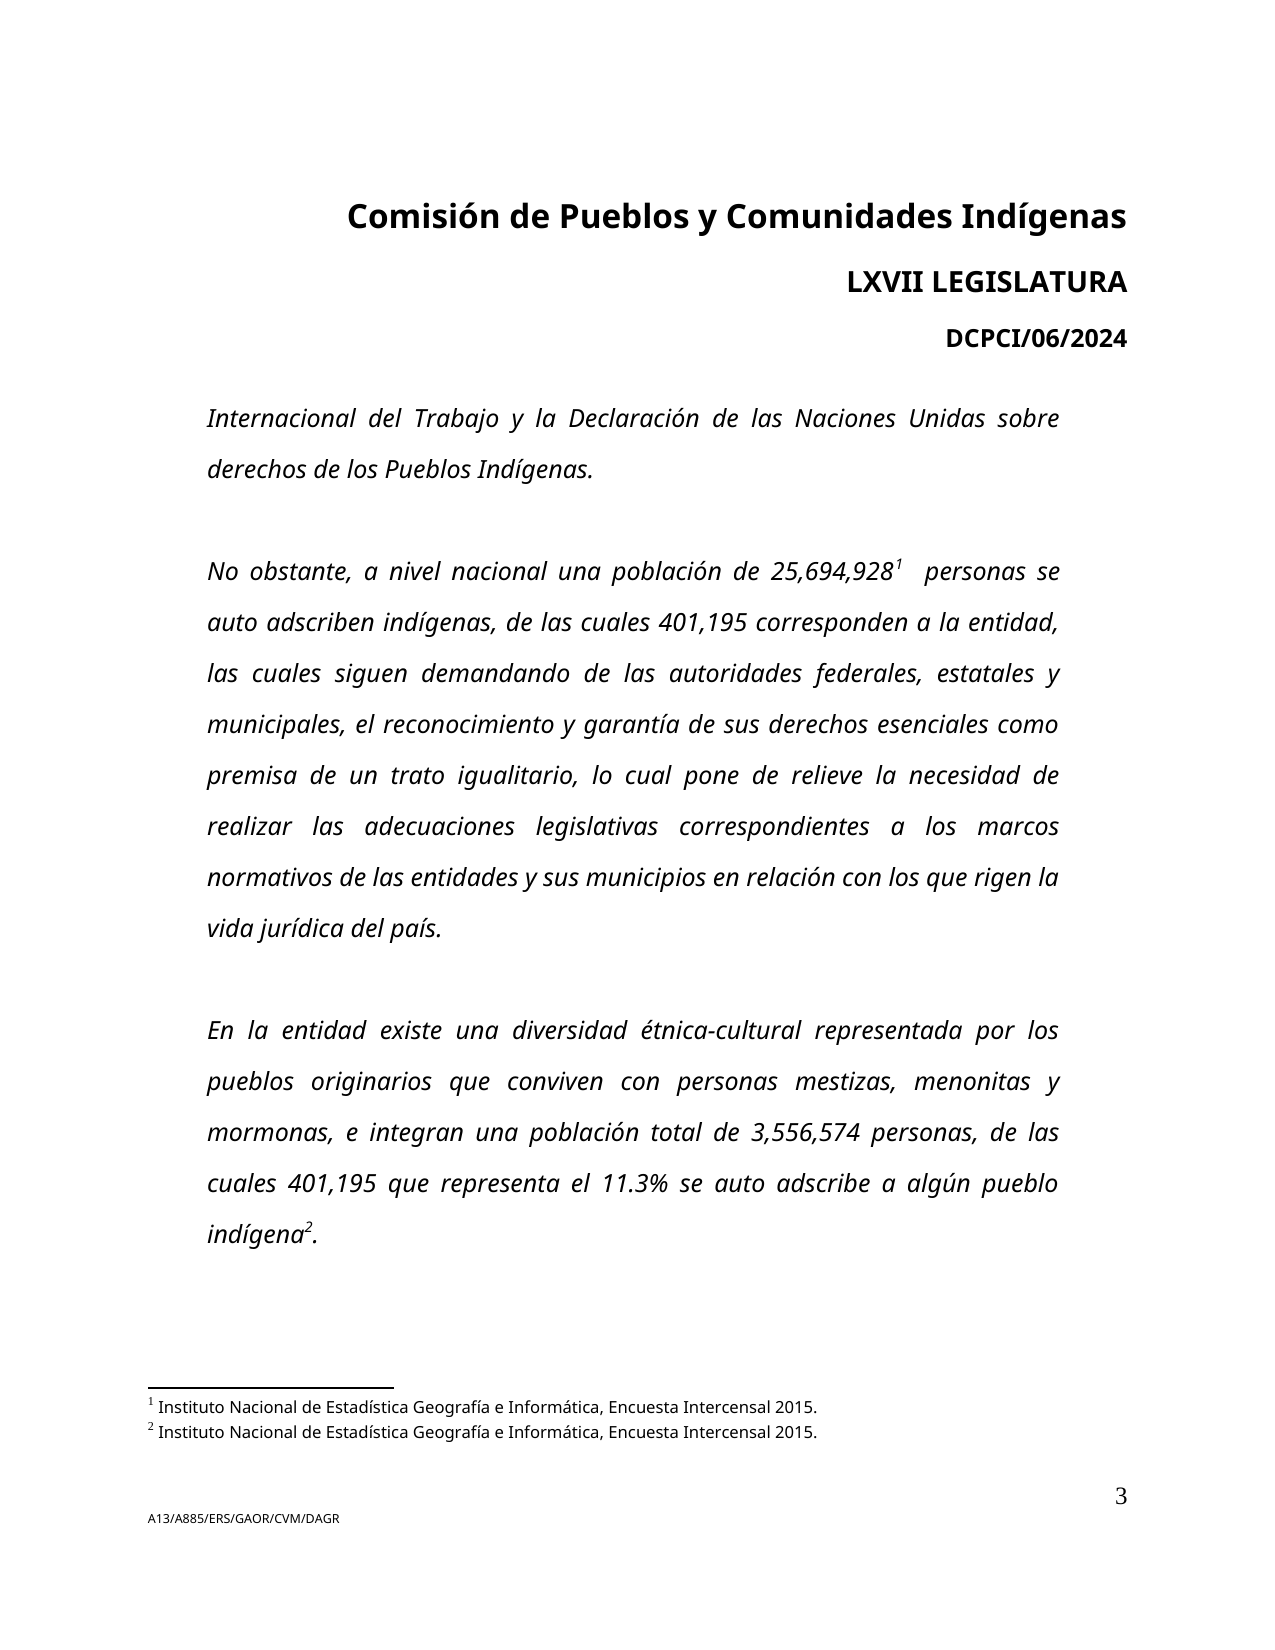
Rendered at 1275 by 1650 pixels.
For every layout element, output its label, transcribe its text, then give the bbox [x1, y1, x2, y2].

text No obstante, a nivel nacional una población de 25,694,928 personas se auto adscriben indígenas, de las cuales 401,195 corresponden a la entidad, las cuales siguen demandando de las autoridades federales, estatales y municipales, el reconocimiento y garantía de sus derechos esenciales como premisa de un trato igualitario, lo cual pone de relieve la necesidad de realizar las adecuaciones legislativas correspondientes a los marcos normativos de las entidades y sus municipios en relación con los que rigen la vida jurídica del país. [207, 553, 1063, 945]
text En la entidad existe una diversidad étnica-cultural representada por los pueblos originarios que conviven con personas mestizas, menonitas y mormonas, e integran una población total de 3,556,574 personas, de las cuales 401,195 que representa el 11.3% se auto adscribe a algún pueblo indígena. [207, 1013, 1063, 1251]
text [207, 400, 1063, 485]
